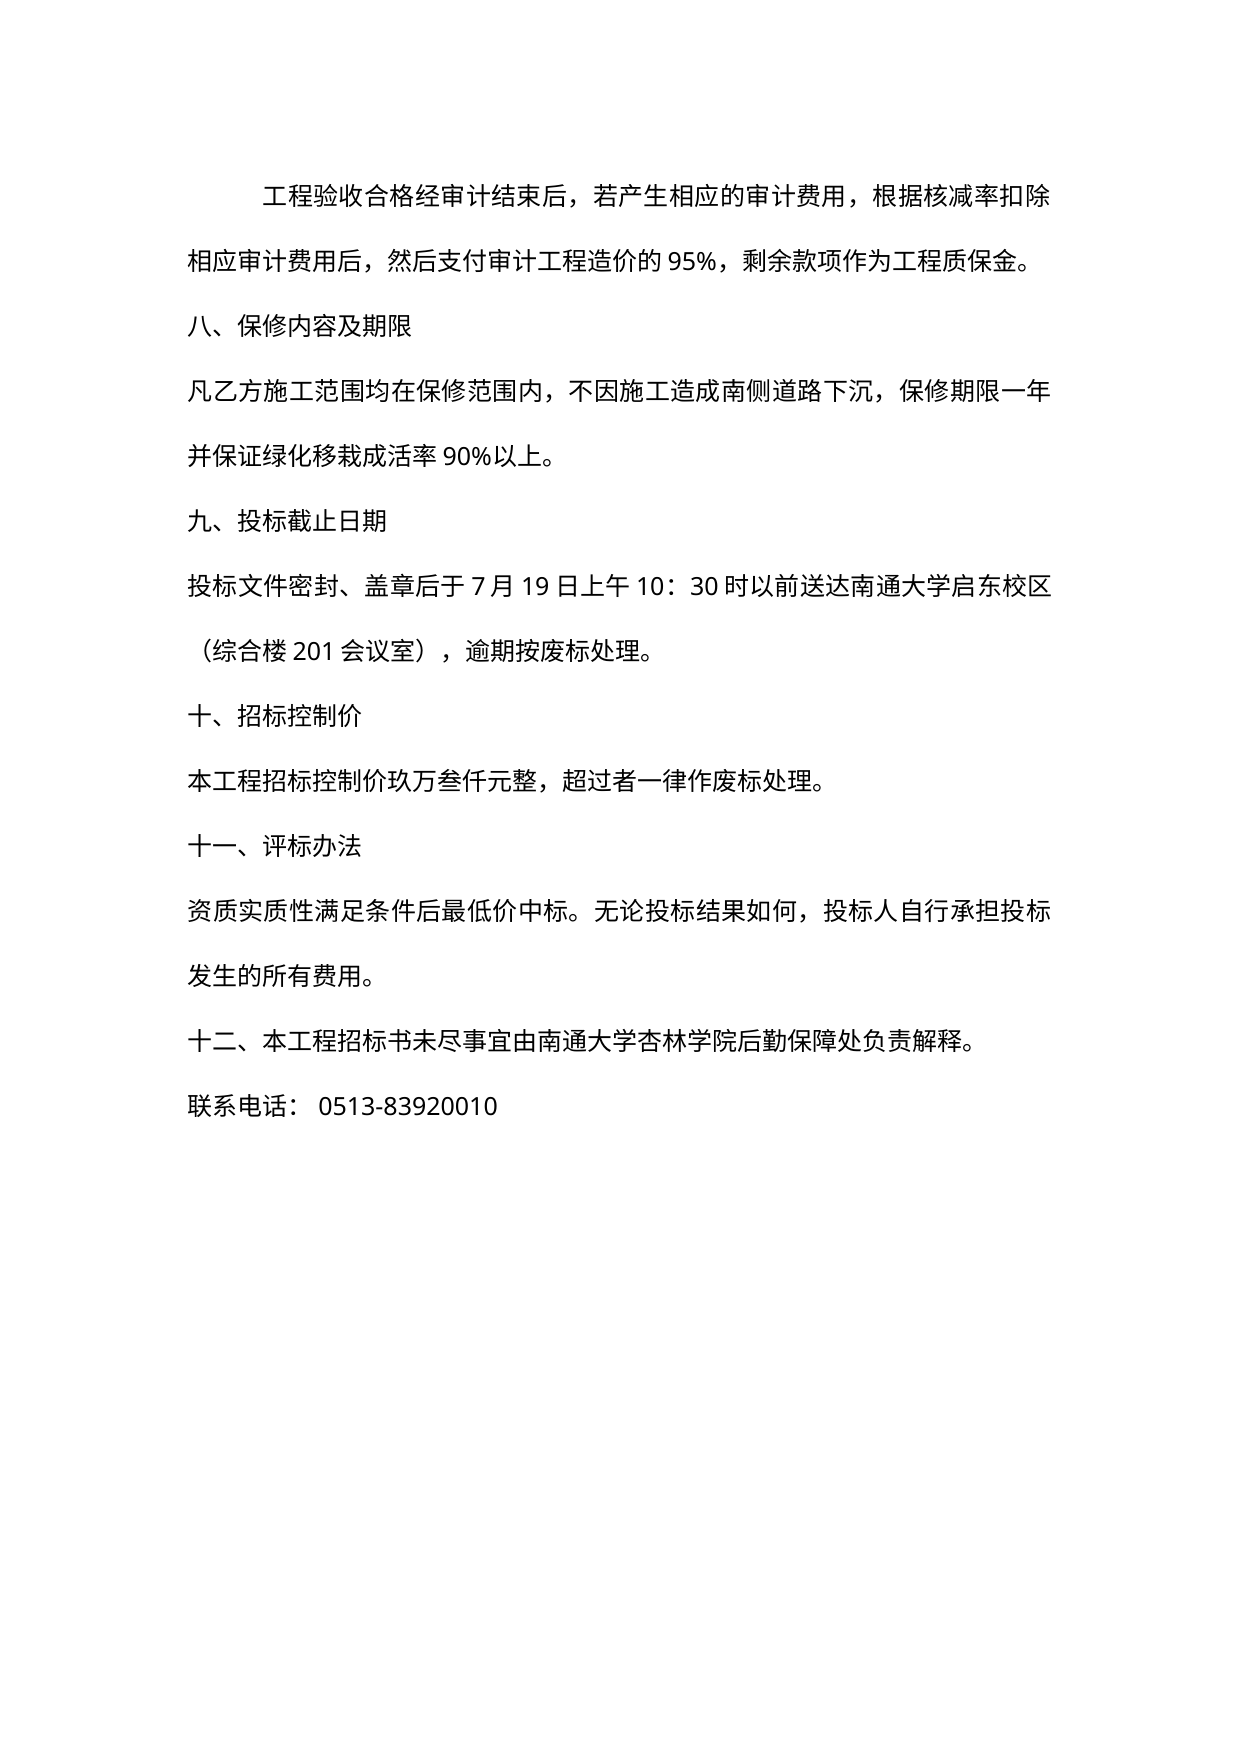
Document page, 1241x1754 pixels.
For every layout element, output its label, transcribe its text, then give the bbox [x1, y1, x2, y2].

text 本工程招标控制价玖万叁仟元整，超过者一律作废标处理。 [187, 747, 1053, 812]
text 十、招标控制价 [187, 682, 1053, 747]
text 九、投标截止日期 [187, 487, 1053, 552]
list 保修内容及期限 [187, 292, 1053, 357]
text 十二、本工程招标书未尽事宜由南通大学杏林学院后勤保障处负责解释。 [187, 1007, 1053, 1072]
text 投标文件密封、盖章后于7月19日上午10：30时以前送达南通大学启东校区（综合楼201会议室），逾期按废标处理。 [187, 552, 1053, 682]
text 资质实质性满足条件后最低价中标。无论投标结果如何，投标人自行承担投标发生的所有费用。 [187, 877, 1053, 1007]
list 凡乙方施工范围均在保修范围内，不因施工造成南侧道路下沉，保修期限一年并保证绿化移栽成活率90%以上。 [187, 357, 1053, 487]
text 工程验收合格经审计结束后，若产生相应的审计费用，根据核减率扣除相应审计费用后，然后支付审计工程造价的95%，剩余款项作为工程质保金。 [187, 162, 1053, 292]
text 联系电话： 0513-83920010 [187, 1072, 1053, 1137]
text 十一、评标办法 [187, 812, 1053, 877]
